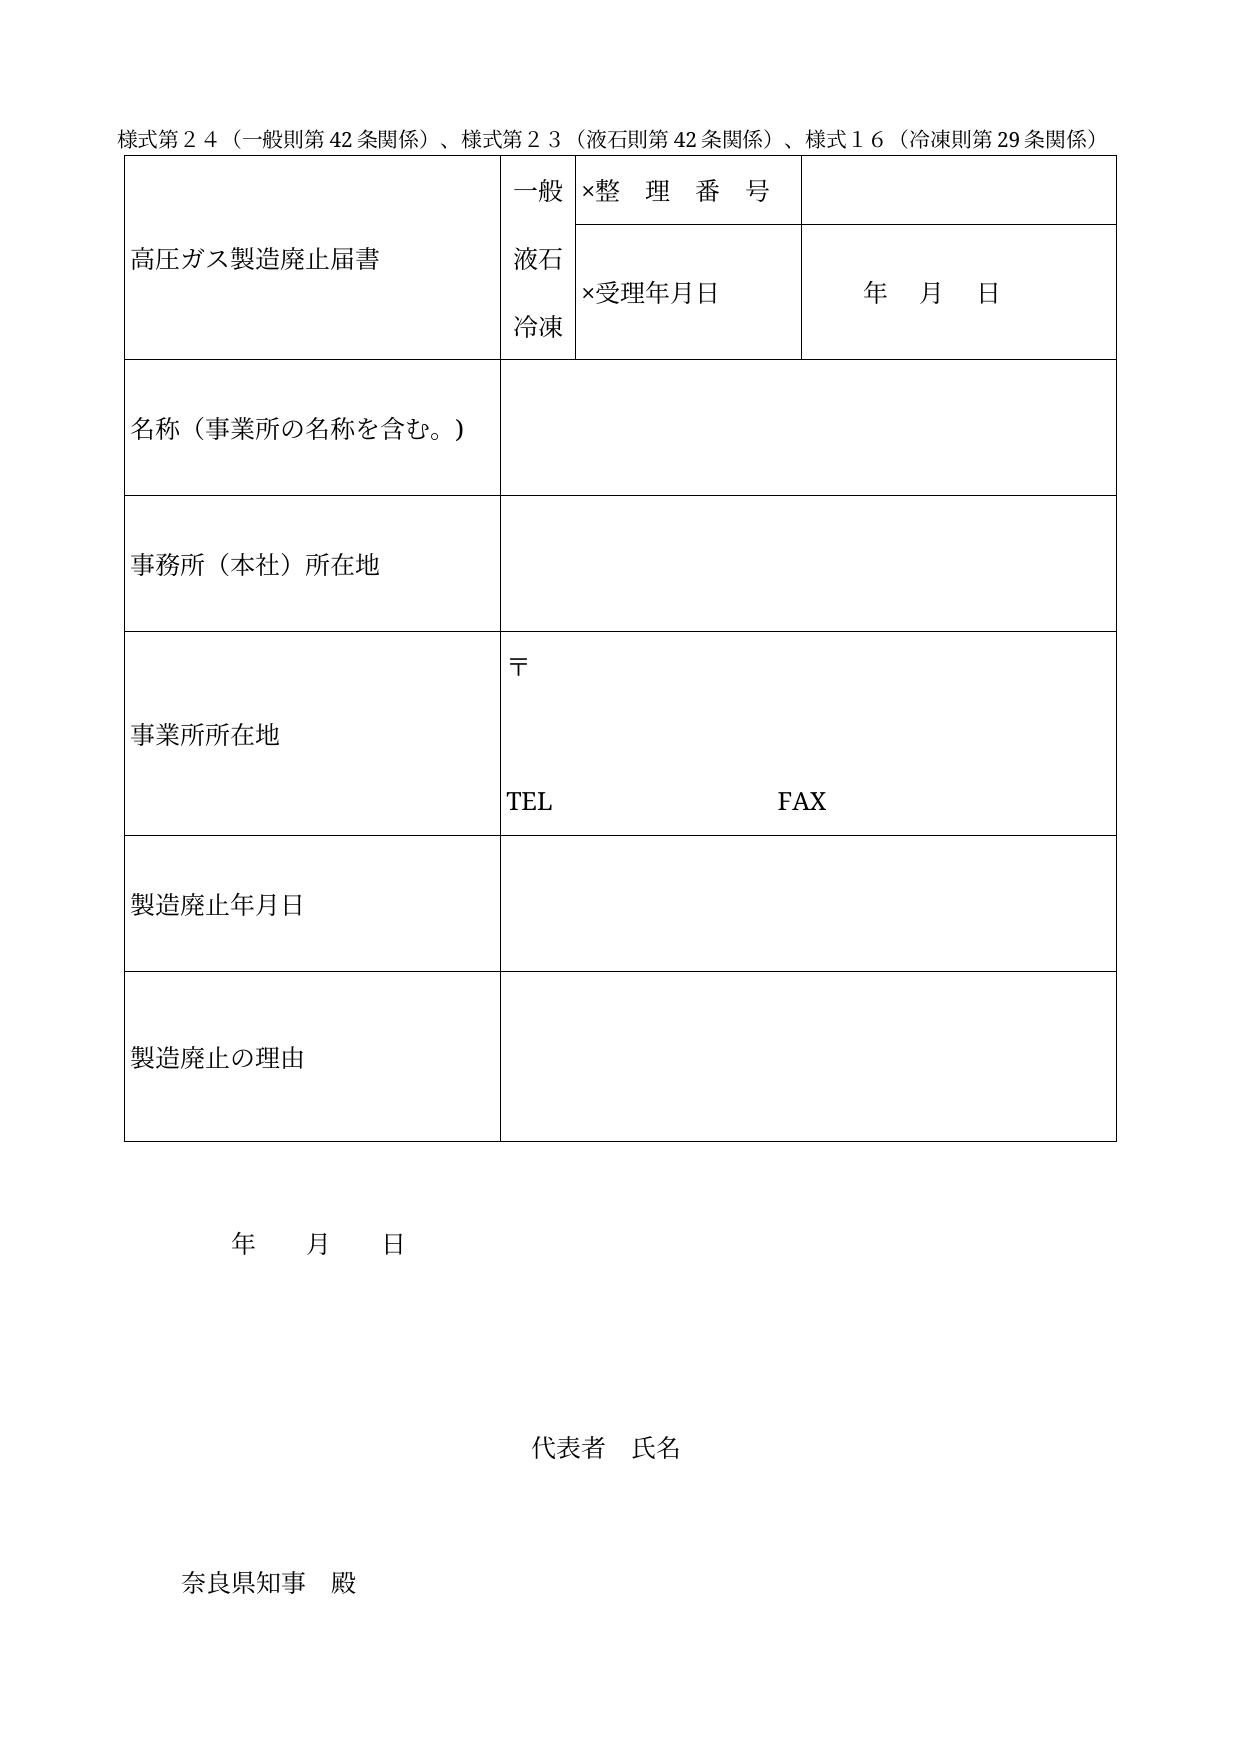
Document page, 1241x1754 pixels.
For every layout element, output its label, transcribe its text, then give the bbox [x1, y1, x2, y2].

table_header 高圧ガス製造廃止届書 [125, 156, 500, 359]
table_header 一般 液石 冷凍 [501, 156, 575, 359]
table_cell 製造廃止年月日 [125, 836, 500, 971]
table_cell 名称（事業所の名称を含む。) [125, 360, 500, 495]
table_cell 年 月 日 [802, 225, 1116, 359]
text 様式第２４（一般則第42条関係）、様式第２３（液石則第42条関係）、様式１６（冷凍則第29条関係） [106, 121, 1134, 155]
table_cell ×受理年月日 [576, 225, 801, 359]
table_header ×整 理 番 号 [576, 156, 801, 224]
table_header [802, 156, 1116, 224]
table_cell 〒 TEL FAX [501, 632, 1116, 835]
table_cell 事務所（本社）所在地 [125, 496, 500, 631]
table_cell 事業所所在地 [125, 632, 500, 835]
table_cell 製造廃止の理由 [125, 972, 500, 1141]
table_cell [501, 496, 1116, 631]
table_cell [501, 972, 1116, 1141]
text 年 月 日 [106, 1209, 1134, 1277]
table_cell [501, 360, 1116, 495]
text 代表者 氏名 [106, 1412, 1134, 1480]
table_cell [501, 836, 1116, 971]
text 奈良県知事 殿 [106, 1548, 1134, 1616]
